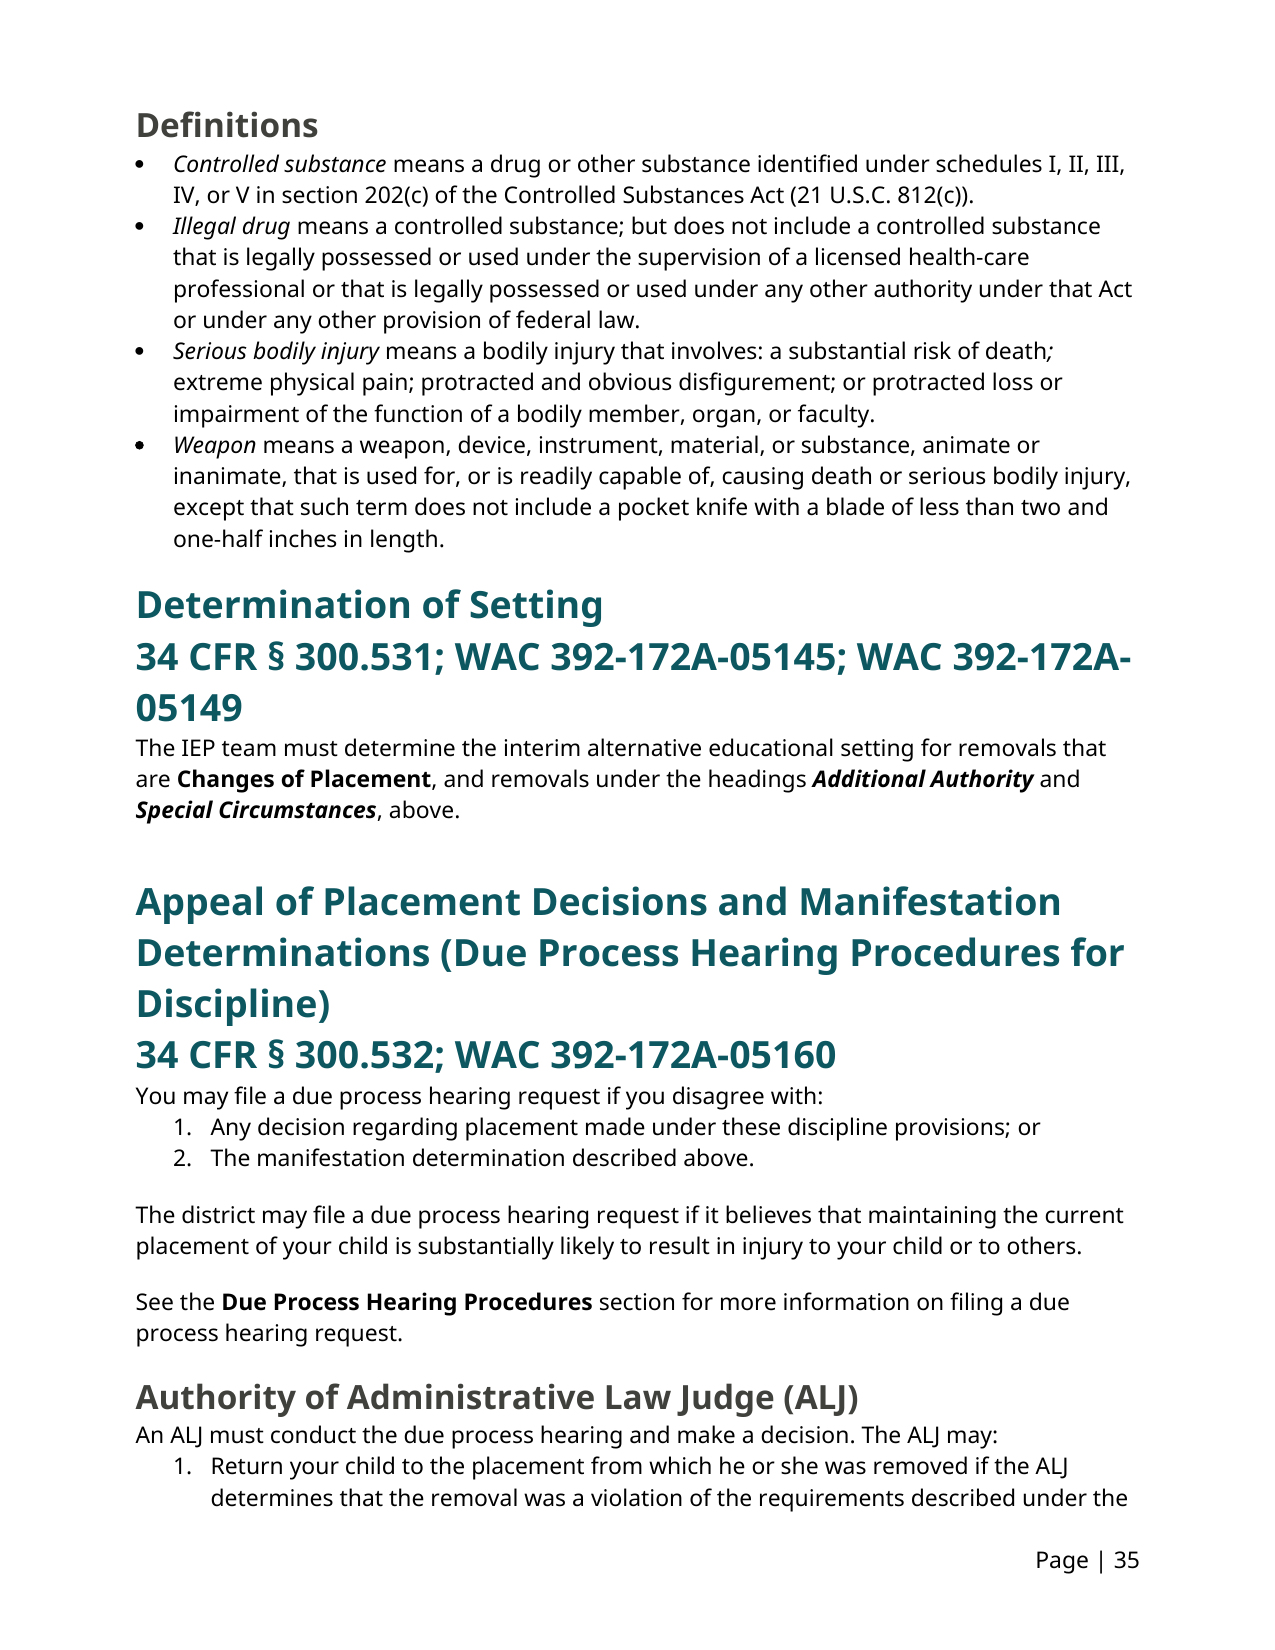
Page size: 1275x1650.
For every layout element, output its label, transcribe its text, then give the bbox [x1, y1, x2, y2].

list The manifestation determination described above. [173, 1142, 1139, 1173]
subtitle Definitions [135, 102, 1139, 147]
list Weapon means a weapon, device, instrument, material, or substance, animate or inanimate, that is used for, or is readily capable of, causing death or serious bodily injury, except that such term does not include a pocket knife with a blade of less than two and one-half inches in length. [135, 429, 1139, 554]
subtitle Appeal of Placement Decisions and Manifestation Determinations (Due Process Hearing Procedures for Discipline) 34 CFR § 300.532; WAC 392-172A-05160 [135, 876, 1139, 1080]
text An ALJ must conduct the due process hearing and make a decision. The ALJ may: [135, 1419, 1139, 1450]
list Serious bodily injury means a bodily injury that involves: a substantial risk of death; extreme physical pain; protracted and obvious disfigurement; or protracted loss or impairment of the function of a bodily member, organ, or faculty. [135, 335, 1139, 429]
text You may file a due process hearing request if you disagree with: [135, 1080, 1139, 1111]
text See the Due Process Hearing Procedures section for more information on filing a due process hearing request. [135, 1286, 1139, 1348]
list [173, 1450, 1139, 1513]
text The district may file a due process hearing request if it believes that maintaining the current placement of your child is substantially likely to result in injury to your child or to others. [135, 1198, 1139, 1261]
subtitle Determination of Setting 34 CFR § 300.531; WAC 392-172A-05145; WAC 392-172A-05149 [135, 579, 1139, 732]
list Illegal drug means a controlled substance; but does not include a controlled substance that is legally possessed or used under the supervision of a licensed health-care professional or that is legally possessed or used under any other authority under that Act or under any other provision of federal law. [135, 210, 1139, 335]
subtitle Authority of Administrative Law Judge (ALJ) [135, 1373, 1139, 1419]
list Controlled substance means a drug or other substance identified under schedules I, II, III, IV, or V in section 202(c) of the Controlled Substances Act (21 U.S.C. 812(c)). [135, 147, 1139, 210]
list Any decision regarding placement made under these discipline provisions; or [173, 1111, 1139, 1142]
text The IEP team must determine the interim alternative educational setting for removals that are Changes of Placement, and removals under the headings Additional Authority and Special Circumstances, above. [135, 732, 1139, 826]
